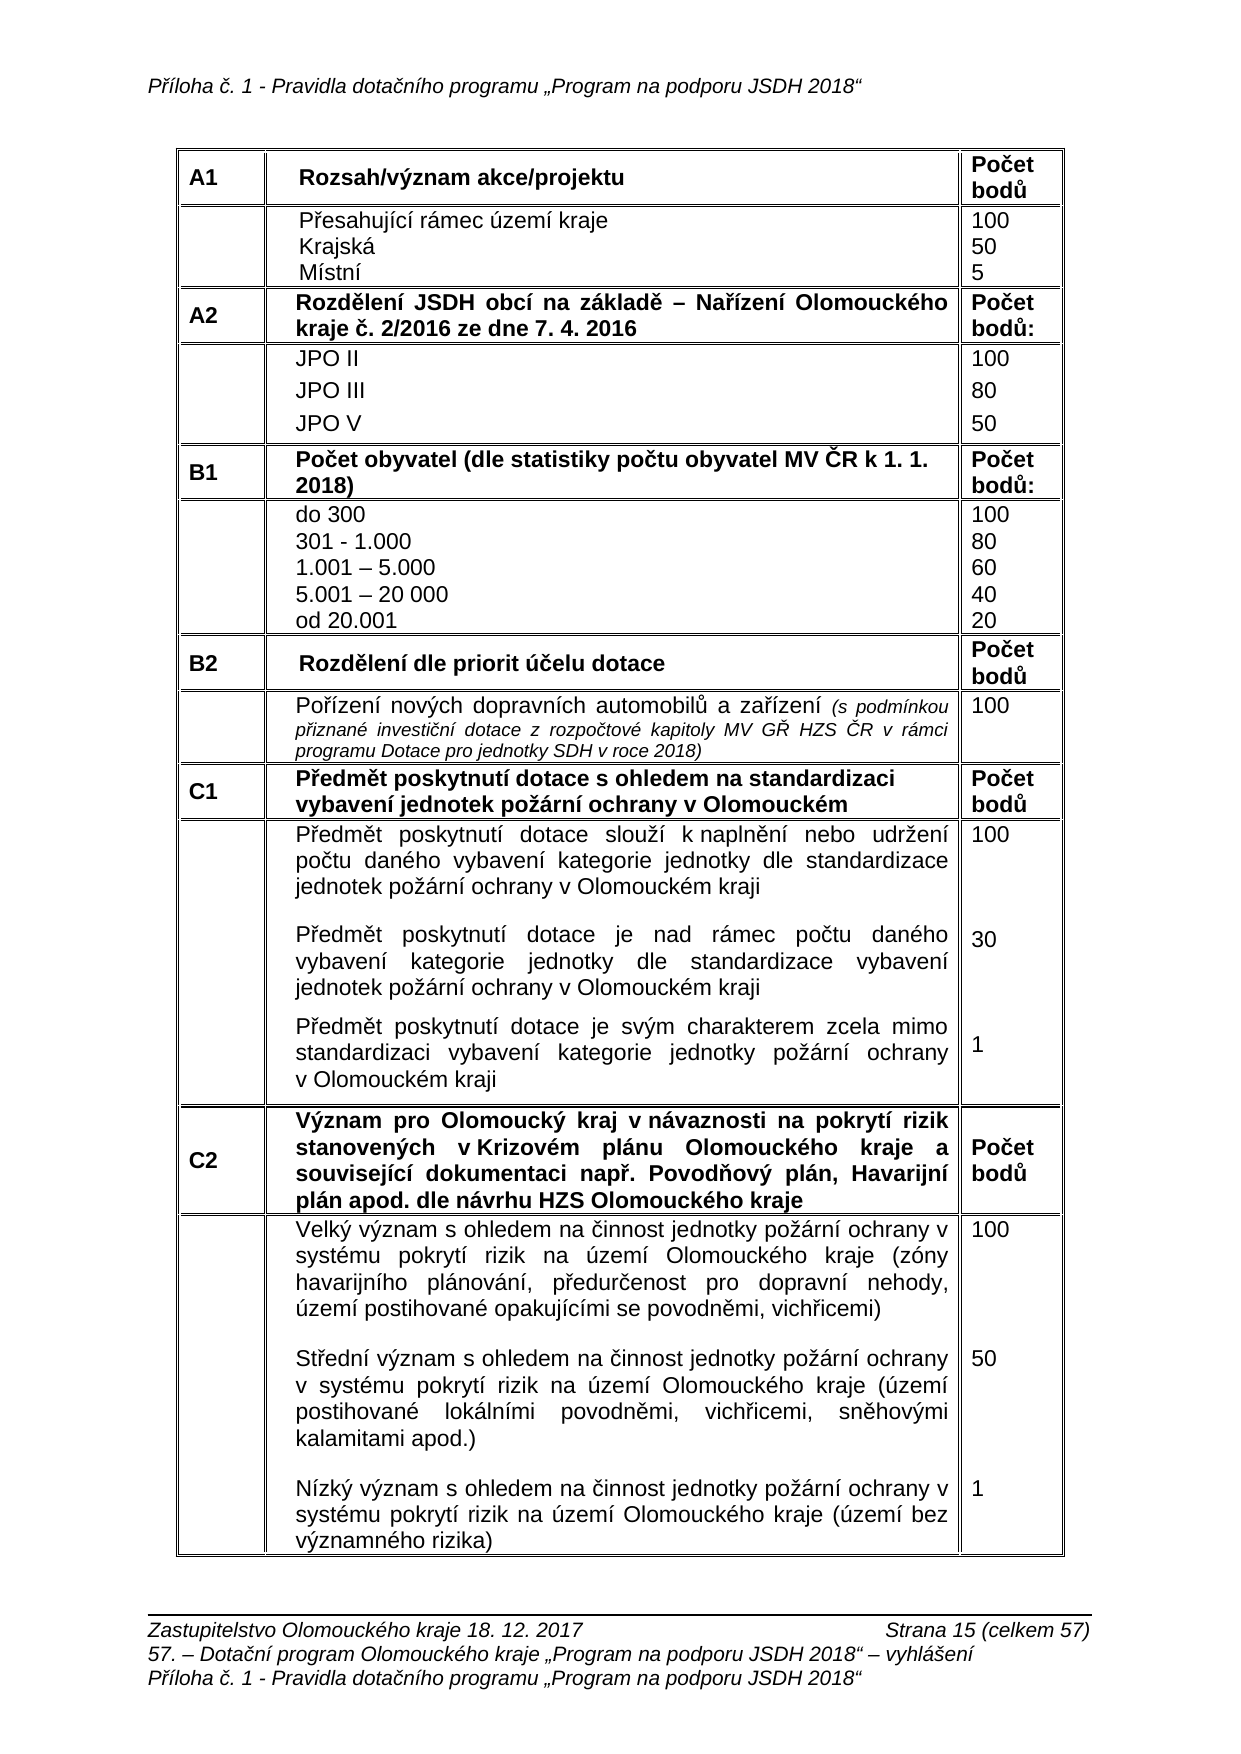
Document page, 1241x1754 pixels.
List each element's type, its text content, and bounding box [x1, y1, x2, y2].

table_cell C1 [179, 762, 264, 817]
table_cell Počet bodů [962, 762, 1062, 817]
table_cell [177, 498, 266, 633]
table_cell 100 80 50 [962, 342, 1062, 442]
table_cell 100 30 1 [962, 818, 1062, 1104]
table_cell [179, 204, 264, 286]
table_cell Velký význam s ohledem na činnost jednotky požární ochrany v systému pokrytí rizik na území Olomouckého kraje (zóny havarijního plánování, předurčenost pro dopravní nehody, území postihované opakujícími se povodněmi, vichřicemi) Střední význam s ohledem na činnost jednotky požární ochrany v systému pokrytí rizik na území Olomouckého kraje (území postihované lokálními povodněmi, vichřicemi, sněhovými kalamitami apod.) Nízký význam s ohledem na činnost jednotky požární ochrany v systému pokrytí rizik na území Olomouckého kraje (území bez významného rizika) [266, 1213, 960, 1554]
table_cell Počet bodů: [962, 286, 1062, 342]
table_cell B2 [177, 633, 266, 689]
table_cell Význam pro Olomoucký kraj v návaznosti na pokrytí rizik stanovených v Krizovém plánu Olomouckého kraje a související dokumentaci např. Povodňový plán, Havarijní plán apod. dle návrhu HZS Olomouckého kraje [267, 1108, 958, 1213]
table_cell 100 50 5 [962, 204, 1062, 286]
table_cell Rozdělení JSDH obcí na základě – Nařízení Olomouckého kraje č. 2/2016 ze dne 7. 4. 2016 [267, 289, 958, 342]
table_cell [179, 342, 264, 442]
table_cell Předmět poskytnutí dotace slouží k naplnění nebo udržení počtu daného vybavení kategorie jednotky dle standardizace jednotek požární ochrany v Olomouckém kraji Předmět poskytnutí dotace je nad rámec počtu daného vybavení kategorie jednotky dle standardizace vybavení jednotek požární ochrany v Olomouckém kraji Předmět poskytnutí dotace je svým charakterem zcela mimo standardizaci vybavení kategorie jednotky požární ochrany v Olomouckém kraji [267, 821, 958, 1104]
table_cell Pořízení nových dopravních automobilů a zařízení (s podmínkou přiznané investiční dotace z rozpočtové kapitoly MV GŘ HZS ČR v rámci programu Dotace pro jednotky SDH v roce 2018) [267, 692, 958, 762]
table_cell Počet bodů: [962, 443, 1062, 498]
table_cell 100 50 1 [960, 1213, 1063, 1554]
table_cell Počet bodů [960, 633, 1063, 689]
table_header Počet bodů [960, 151, 1062, 203]
table_cell 100 80 60 40 20 [960, 498, 1063, 633]
table_header Rozsah/význam akce/projektu [266, 149, 960, 203]
table_cell A2 [179, 286, 264, 342]
table_cell 100 [960, 689, 1063, 762]
table_cell Počet bodů [960, 1104, 1063, 1213]
table_cell [177, 1213, 266, 1554]
table_cell [177, 689, 266, 762]
table_cell JPO II JPO III JPO V [267, 345, 958, 442]
table_cell Přesahující rámec území kraje Krajská Místní [267, 207, 958, 286]
table_cell [179, 818, 264, 1104]
table_cell Počet obyvatel (dle statistiky počtu obyvatel MV ČR k 1. 1. 2018) [267, 446, 958, 498]
table_cell B1 [179, 443, 264, 498]
table_cell do 300 301 - 1.000 1.001 – 5.000 5.001 – 20 000 od 20.001 [267, 501, 958, 633]
table_cell Rozdělení dle priorit účelu dotace [267, 636, 958, 689]
table_cell Předmět poskytnutí dotace s ohledem na standardizaci vybavení jednotek požární ochrany v Olomouckém [267, 765, 958, 817]
table_header A1 [179, 149, 266, 203]
table_cell C2 [177, 1104, 266, 1213]
